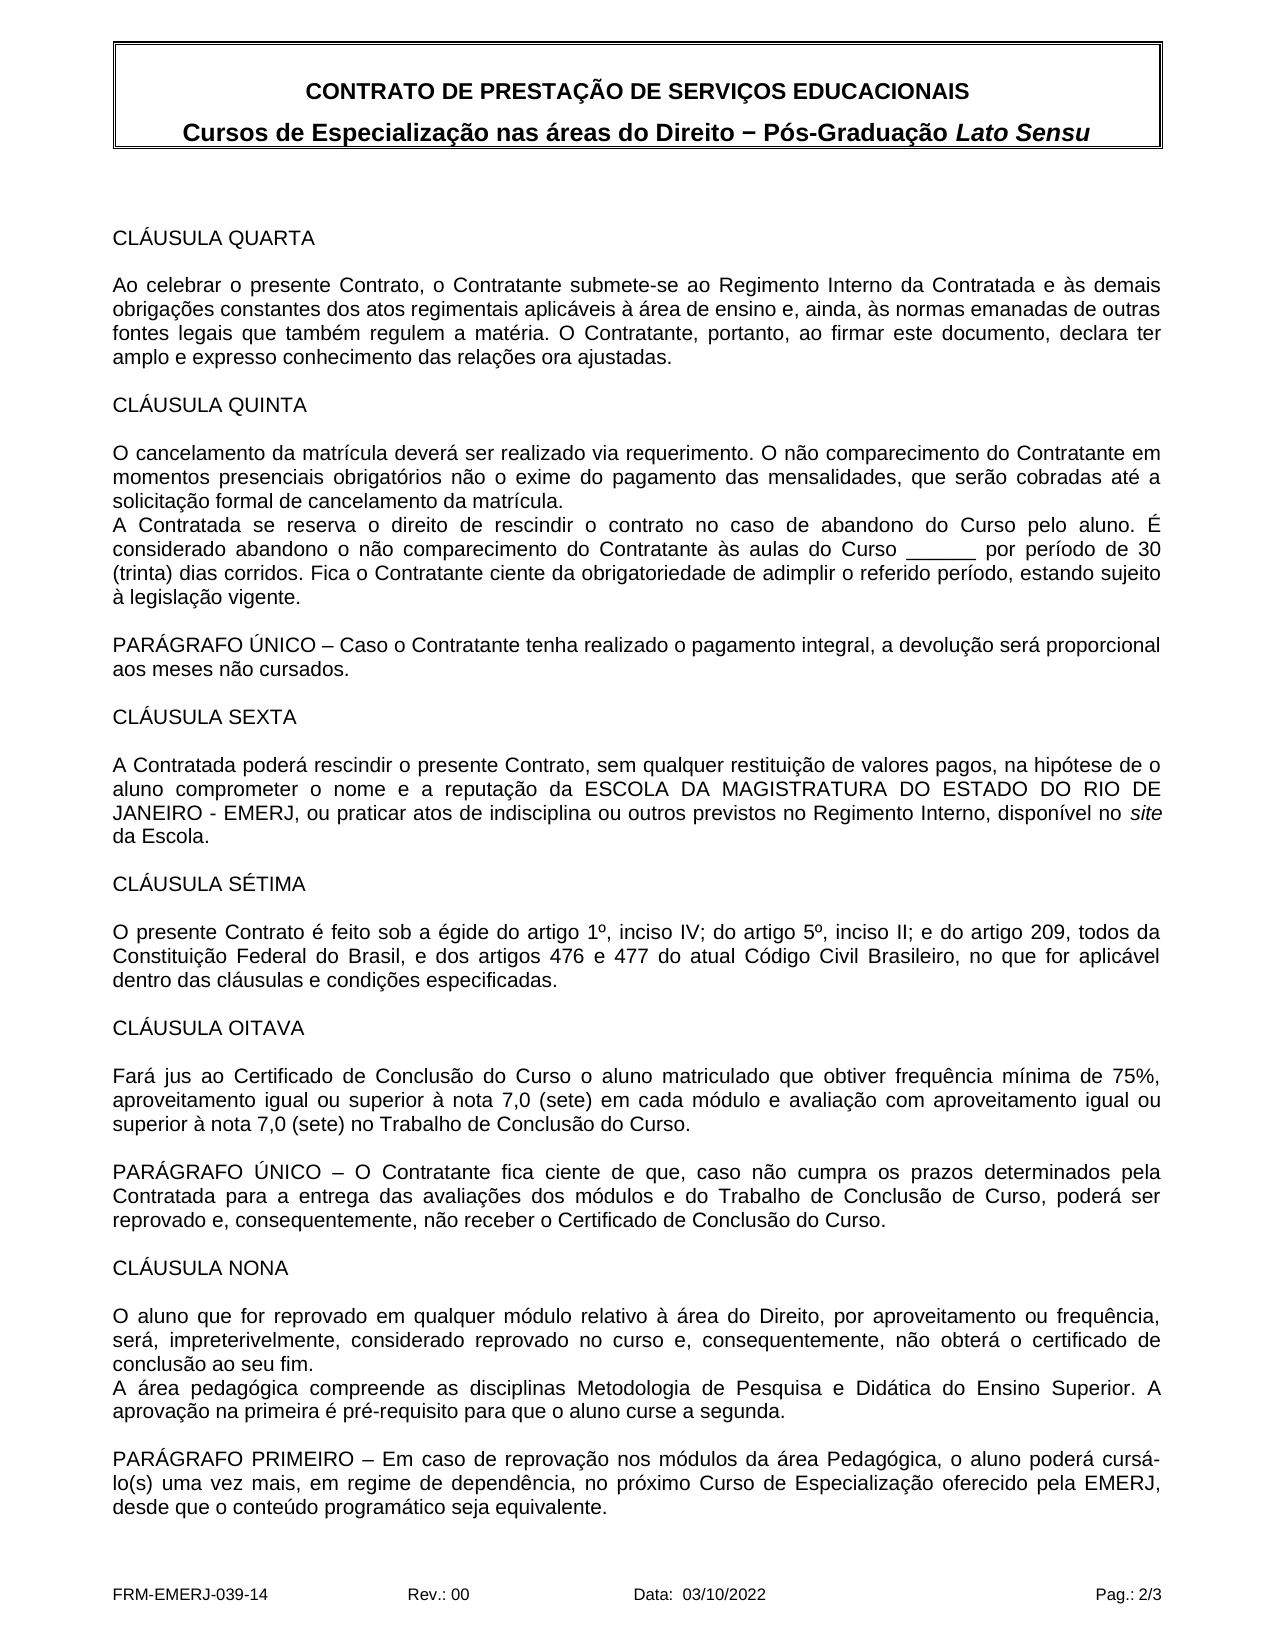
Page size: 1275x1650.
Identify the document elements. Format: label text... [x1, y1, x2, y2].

text PARÁGRAFO ÚNICO – O Contratante fica ciente de que, caso não cumpra os prazos determinados pela Contratada para a entrega das avaliações dos módulos e do Trabalho de Conclusão de Curso, poderá ser reprovado e, consequentemente, não receber o Certificado de Conclusão do Curso. [112, 1160, 1162, 1232]
text O presente Contrato é feito sob a égide do artigo 1º, inciso IV; do artigo 5º, inciso II; e do artigo 209, todos da Constituição Federal do Brasil, e dos artigos 476 e 477 do atual Código Civil Brasileiro, no que for aplicável dentro das cláusulas e condições especificadas. [112, 920, 1162, 992]
text CLÁUSULA QUARTA [112, 225, 1162, 249]
text A Contratada se reserva o direito de rescindir o contrato no caso de abandono do Curso pelo aluno. É considerado abandono o não comparecimento do Contratante às aulas do Curso ______ por período de 30 (trinta) dias corridos. Fica o Contratante ciente da obrigatoriedade de adimplir o referido período, estando sujeito à legislação vigente. [112, 513, 1162, 609]
text CLÁUSULA SEXTA [112, 704, 1162, 728]
text Fará jus ao Certificado de Conclusão do Curso o aluno matriculado que obtiver frequência mínima de 75%, aproveitamento igual ou superior à nota 7,0 (sete) em cada módulo e avaliação com aproveitamento igual ou superior à nota 7,0 (sete) no Trabalho de Conclusão do Curso. [112, 1064, 1162, 1136]
text O aluno que for reprovado em qualquer módulo relativo à área do Direito, por aproveitamento ou frequência, será, impreterivelmente, considerado reprovado no curso e, consequentemente, não obterá o certificado de conclusão ao seu fim. [112, 1303, 1162, 1375]
text PARÁGRAFO PRIMEIRO – Em caso de reprovação nos módulos da área Pedagógica, o aluno poderá cursá-lo(s) uma vez mais, em regime de dependência, no próximo Curso de Especialização oferecido pela EMERJ, desde que o conteúdo programático seja equivalente. [112, 1447, 1162, 1519]
text CLÁUSULA SÉTIMA [112, 872, 1162, 896]
text Ao celebrar o presente Contrato, o Contratante submete-se ao Regimento Interno da Contratada e às demais obrigações constantes dos atos regimentais aplicáveis à área de ensino e, ainda, às normas emanadas de outras fontes legais que também regulem a matéria. O Contratante, portanto, ao firmar este documento, declara ter amplo e expresso conhecimento das relações ora ajustadas. [112, 273, 1162, 369]
text O cancelamento da matrícula deverá ser realizado via requerimento. O não comparecimento do Contratante em momentos presenciais obrigatórios não o exime do pagamento das mensalidades, que serão cobradas até a solicitação formal de cancelamento da matrícula. [112, 441, 1162, 513]
text A Contratada poderá rescindir o presente Contrato, sem qualquer restituição de valores pagos, na hipótese de o aluno comprometer o nome e a reputação da ESCOLA DA MAGISTRATURA DO ESTADO DO RIO DE JANEIRO - EMERJ, ou praticar atos de indisciplina ou outros previstos no Regimento Interno, disponível no site da Escola. [112, 752, 1162, 848]
text A área pedagógica compreende as disciplinas Metodologia de Pesquisa e Didática do Ensino Superior. A aprovação na primeira é pré-requisito para que o aluno curse a segunda. [112, 1375, 1162, 1423]
text CLÁUSULA OITAVA [112, 1016, 1162, 1040]
text PARÁGRAFO ÚNICO – Caso o Contratante tenha realizado o pagamento integral, a devolução será proporcional aos meses não cursados. [112, 633, 1162, 681]
text CLÁUSULA QUINTA [112, 393, 1162, 417]
text CLÁUSULA NONA [112, 1256, 1162, 1279]
